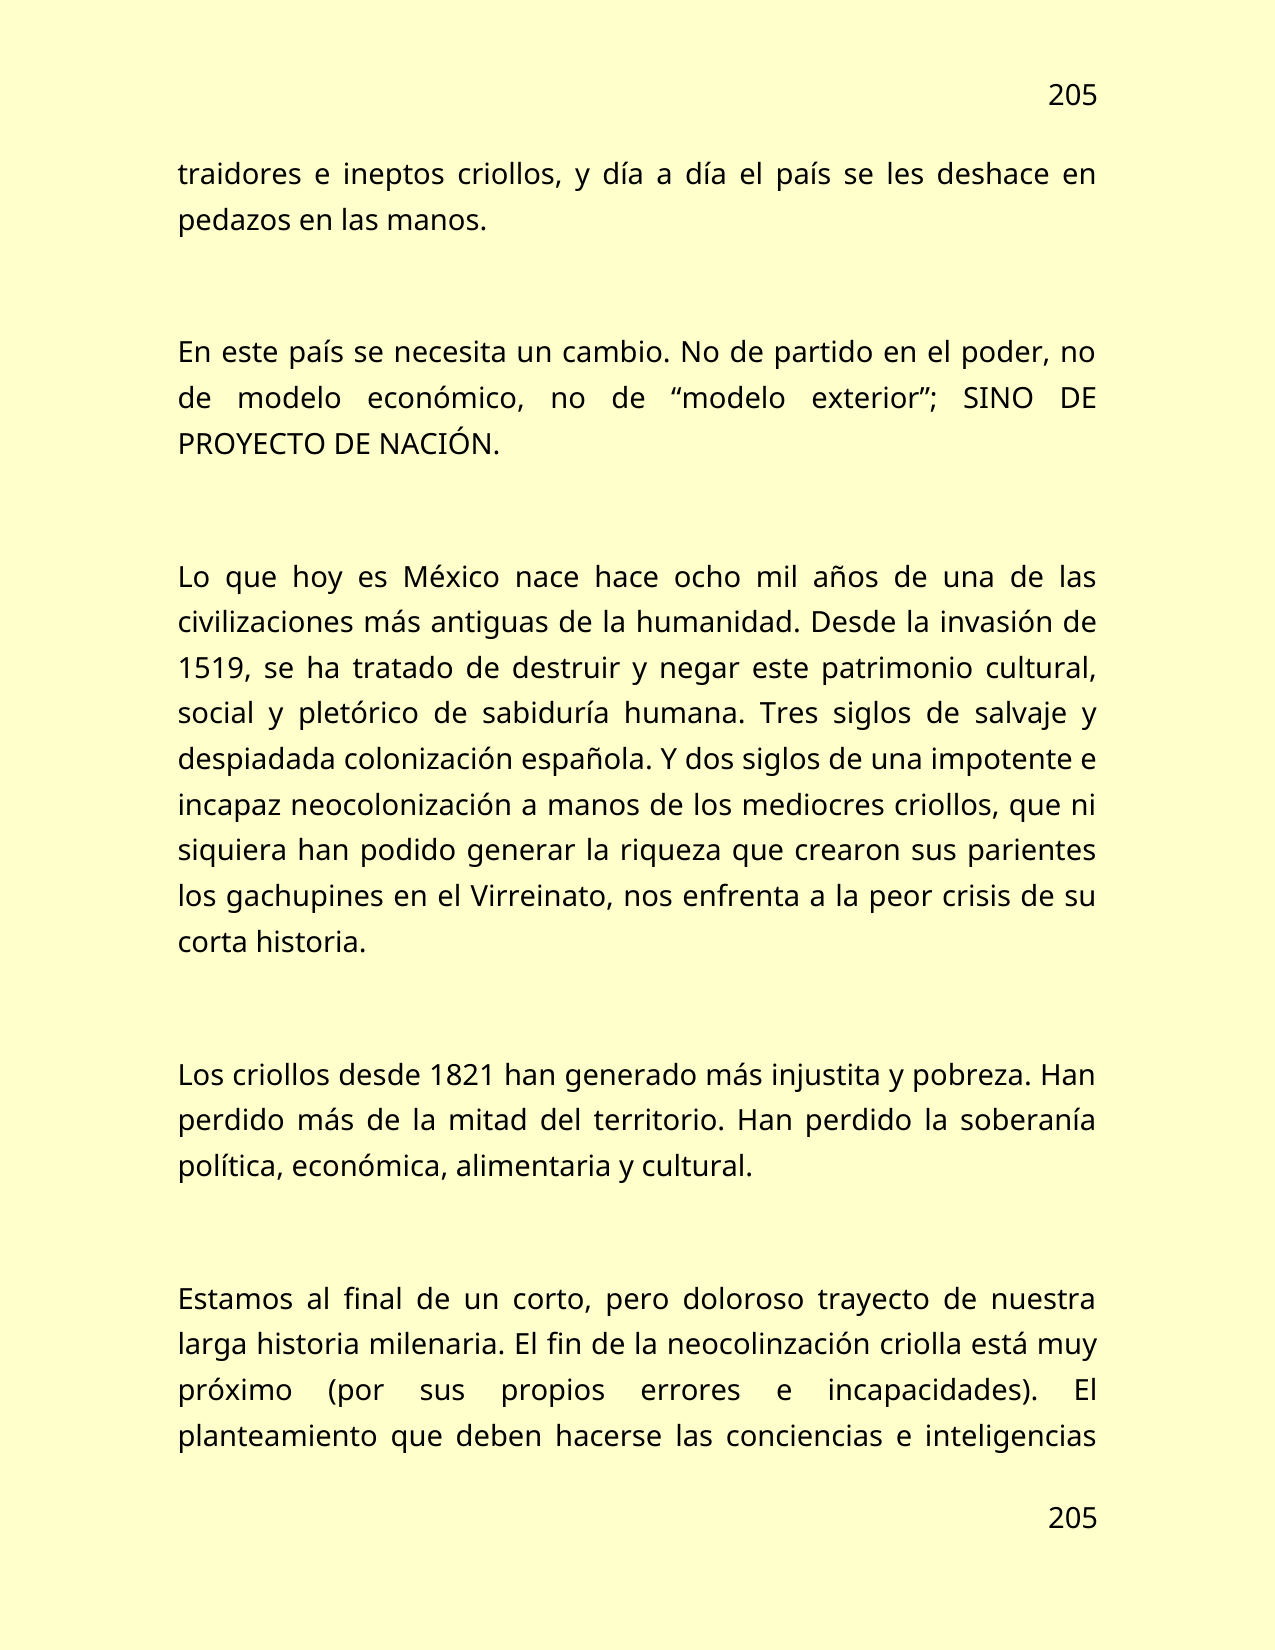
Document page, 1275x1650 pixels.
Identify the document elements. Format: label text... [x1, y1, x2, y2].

text Lo que hoy es México nace hace ocho mil años de una de las civilizaciones más antiguas de la humanidad. Desde la invasión de 1519, se ha tratado de destruir y negar este patrimonio cultural, social y pletórico de sabiduría humana. Tres siglos de salvaje y despiadada colonización española. Y dos siglos de una impotente e incapaz neocolonización a manos de los mediocres criollos, que ni siquiera han podido generar la riqueza que crearon sus parientes los gachupines en el Virreinato, nos enfrenta a la peor crisis de su corta historia. [177, 556, 1098, 961]
text En este país se necesita un cambio. No de partido en el poder, no de modelo económico, no de “modelo exterior”; SINO DE PROYECTO DE NACIÓN. [177, 332, 1098, 463]
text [177, 153, 1098, 238]
text Los criollos desde 1821 han generado más injustita y pobreza. Han perdido más de la mitad del territorio. Han perdido la soberanía política, económica, alimentaria y cultural. [177, 1054, 1098, 1185]
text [177, 1278, 1098, 1454]
